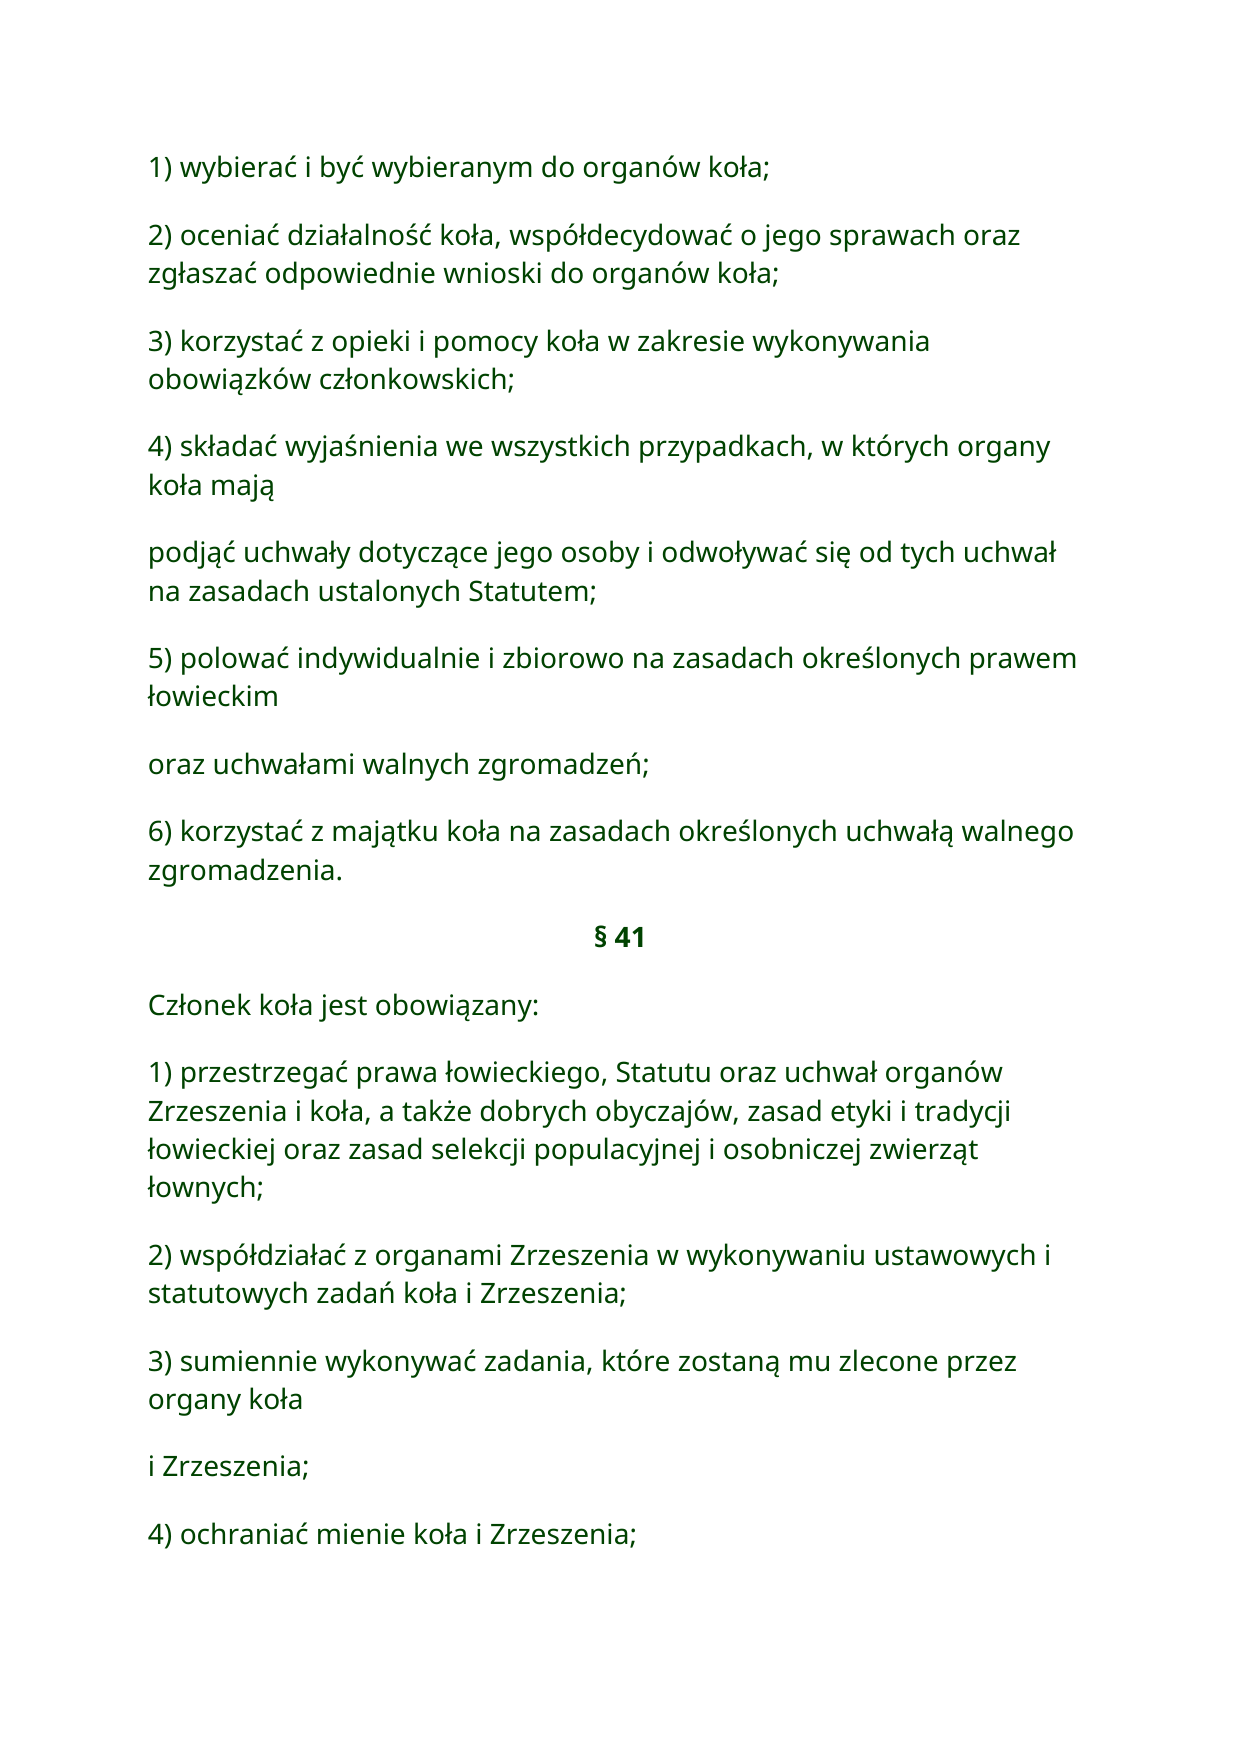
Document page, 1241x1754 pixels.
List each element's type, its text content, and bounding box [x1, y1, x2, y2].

text 4) składać wyjaśnienia we wszystkich przypadkach, w których organy koła mają [148, 427, 1093, 503]
text 5) polować indywidualnie i zbiorowo na zasadach określonych prawem łowieckim [148, 638, 1093, 715]
text 6) korzystać z majątku koła na zasadach określonych uchwałą walnego zgromadzenia. [148, 812, 1093, 888]
text 2) współdziałać z organami Zrzeszenia w wykonywaniu ustawowych i statutowych zadań koła i Zrzeszenia; [148, 1235, 1093, 1312]
text 2) oceniać działalność koła, współdecydować o jego sprawach oraz zgłaszać odpowiednie wnioski do organów koła; [148, 215, 1093, 292]
text oraz uchwałami walnych zgromadzeń; [148, 744, 1093, 783]
text 3) korzystać z opieki i pomocy koła w zakresie wykonywania obowiązków członkowskich; [148, 321, 1093, 398]
text podjąć uchwały dotyczące jego osoby i odwoływać się od tych uchwał na zasadach ustalonych Statutem; [148, 533, 1093, 609]
text 1) wybierać i być wybieranym do organów koła; [148, 148, 1093, 186]
text 3) sumiennie wykonywać zadania, które zostaną mu zlecone przez organy koła [148, 1341, 1093, 1418]
text i Zrzeszenia; [148, 1447, 1093, 1485]
text 4) ochraniać mienie koła i Zrzeszenia; [148, 1514, 1093, 1553]
text § 41 [148, 918, 1093, 956]
text Członek koła jest obowiązany: [148, 985, 1093, 1023]
text 1) przestrzegać prawa łowieckiego, Statutu oraz uchwał organów Zrzeszenia i koła, a także dobrych obyczajów, zasad etyki i tradycji łowieckiej oraz zasad selekcji populacyjnej i osobniczej zwierząt łownych; [148, 1053, 1093, 1206]
